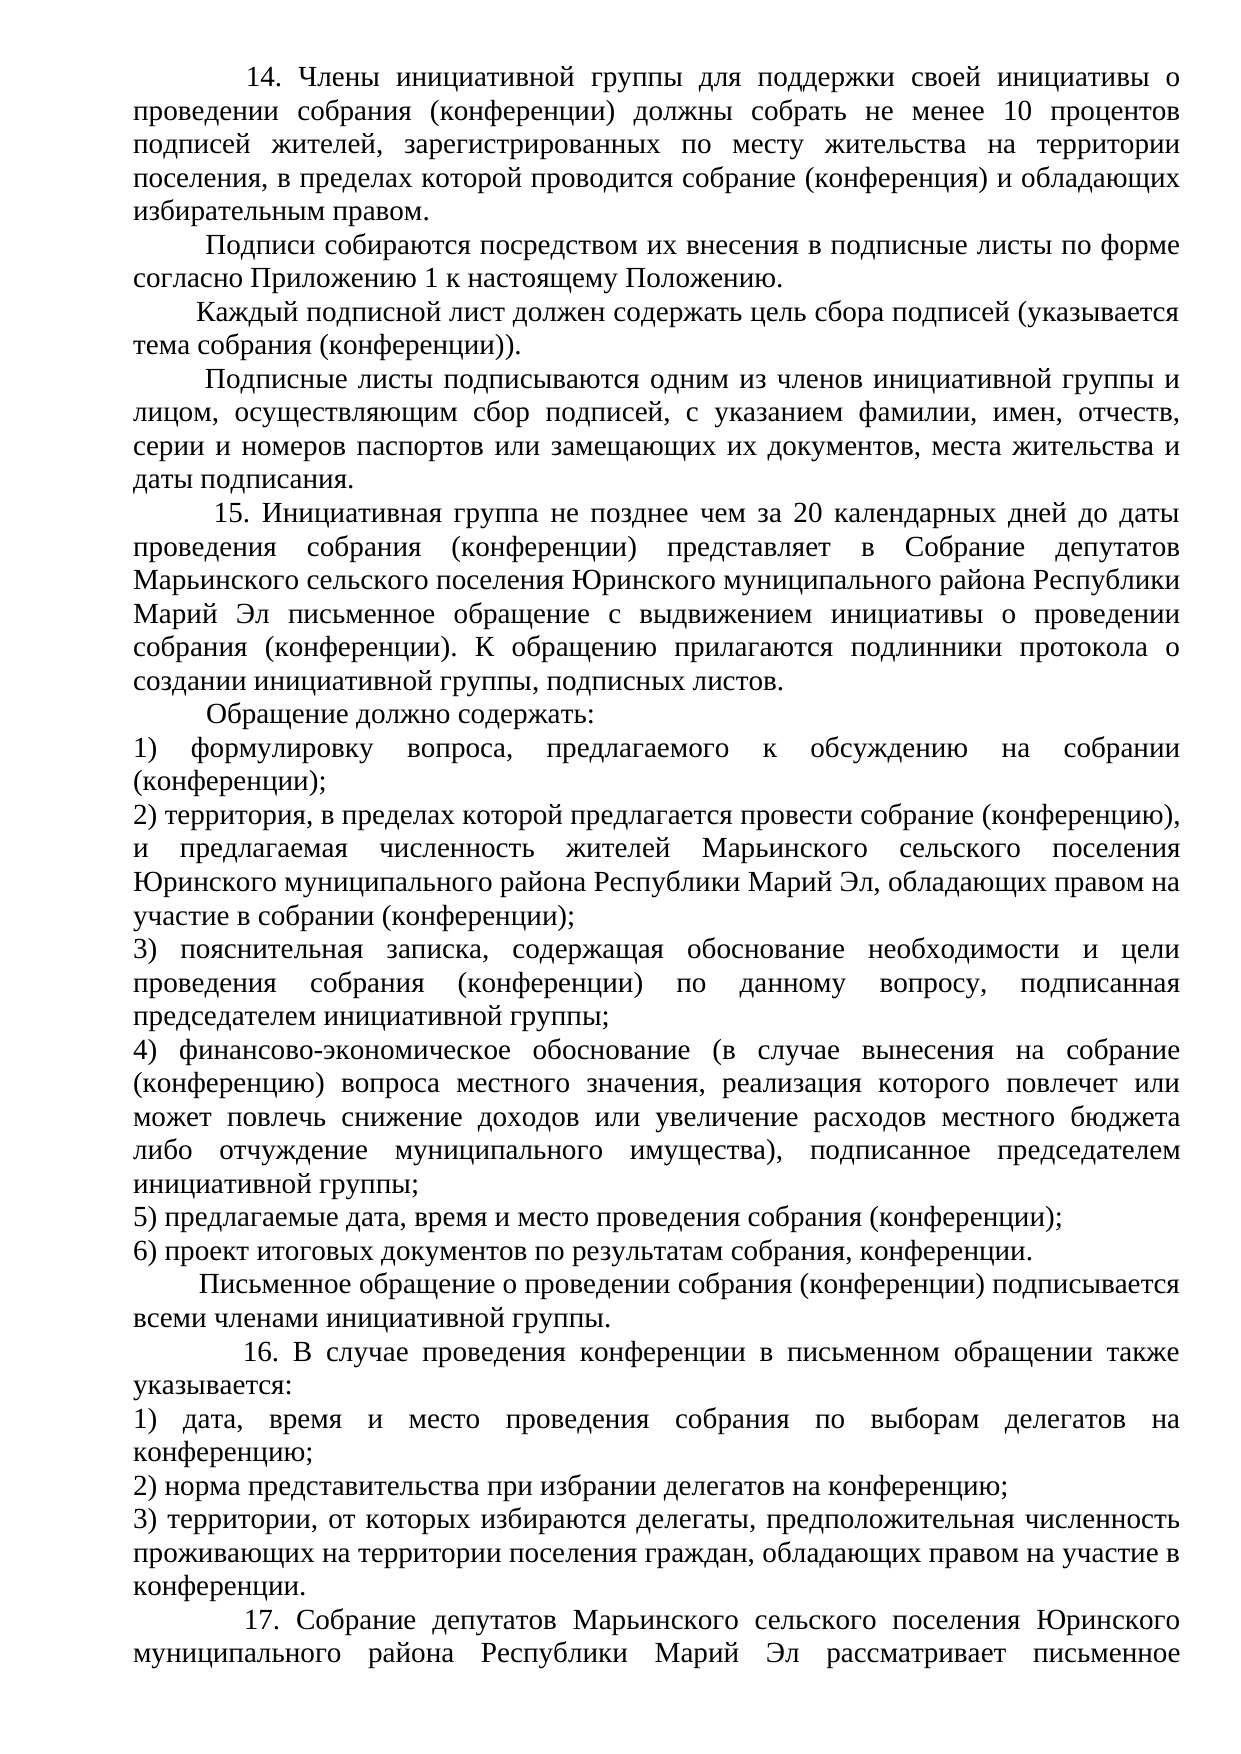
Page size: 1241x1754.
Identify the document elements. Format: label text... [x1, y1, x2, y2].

text Подписи собираются посредством их внесения в подписные листы по форме согласно Приложению 1 к настоящему Положению. [133, 327, 1181, 394]
text 2) территория, в пределах которой предлагается провести собрание (конференцию), и предлагаемая численность жителей Марьинского сельского поселения Юринского муниципального района Республики Марий Эл, обладающих правом на участие в собрании (конференции); [133, 898, 1181, 1032]
text Список членов инициативной группы (фамилия, имя, отчество (при наличии), адрес места регистрации, контактный телефон) является неотъемлемой частью протокола первого заседания. [133, 59, 1181, 160]
text 2) норма представительства при избрании делегатов на конференцию; [133, 1568, 1181, 1602]
text 6) проект итоговых документов по результатам собрания, конференции. [133, 1334, 1181, 1367]
text 5) предлагаемые дата, время и место проведения собрания (конференции); [133, 1300, 1181, 1334]
text 4) финансово-экономическое обоснование (в случае вынесения на собрание (конференцию) вопроса местного значения, реализация которого повлечет или может повлечь снижение доходов или увеличение расходов местного бюджета либо отчуждение муниципального имущества), подписанное председателем инициативной группы; [133, 1132, 1181, 1300]
text Обращение должно содержать: [133, 797, 1181, 831]
text 1) формулировку вопроса, предлагаемого к обсуждению на собрании (конференции); [133, 831, 1181, 898]
text Подписные листы подписываются одним из членов инициативной группы и лицом, осуществляющим сбор подписей, с указанием фамилии, имен, отчеств, серии и номеров паспортов или замещающих их документов, места жительства и даты подписания. [133, 462, 1181, 596]
text 1) дата, время и место проведения собрания по выборам делегатов на конференцию; [133, 1501, 1181, 1568]
text Каждый подписной лист должен содержать цель сбора подписей (указывается тема собрания (конференции)). [133, 394, 1181, 462]
text 3) пояснительная записка, содержащая обоснование необходимости и цели проведения собрания (конференции) по данному вопросу, подписанная председателем инициативной группы; [133, 1032, 1181, 1132]
text 14. Члены инициативной группы для поддержки своей инициативы о проведении собрания (конференции) должны собрать не менее 10 процентов подписей жителей, зарегистрированных по месту жительства на территории поселения, в пределах которой проводится собрание (конференция) и обладающих избирательным правом. [133, 160, 1181, 327]
text Письменное обращение о проведении собрания (конференции) подписывается всеми членами инициативной группы. [133, 1367, 1181, 1434]
text 16. В случае проведения конференции в письменном обращении также указывается: [133, 1434, 1181, 1501]
text 15. Инициативная группа не позднее чем за 20 календарных дней до даты проведения собрания (конференции) представляет в Собрание депутатов Марьинского сельского поселения Юринского муниципального района Республики Марий Эл письменное обращение с выдвижением инициативы о проведении собрания (конференции). К обращению прилагаются подлинники протокола о создании инициативной группы, подписных листов. [133, 596, 1181, 797]
